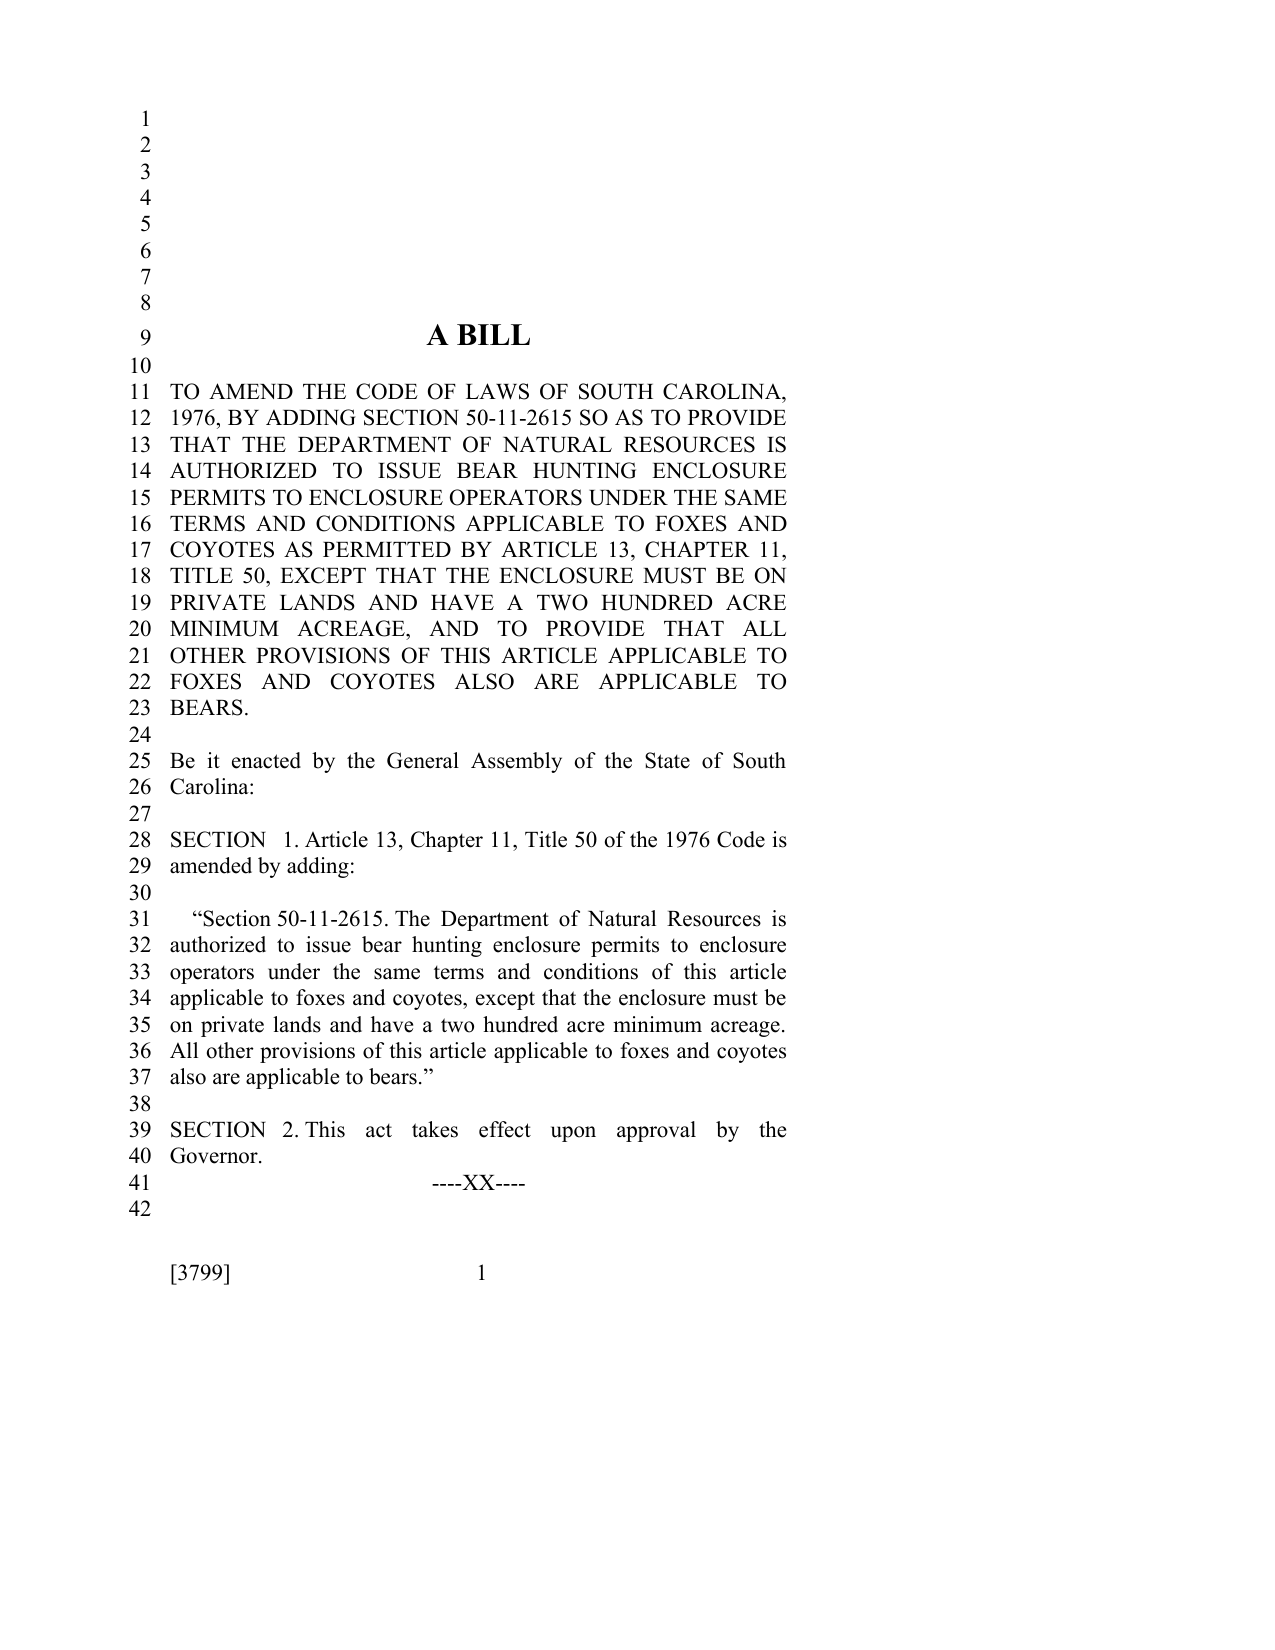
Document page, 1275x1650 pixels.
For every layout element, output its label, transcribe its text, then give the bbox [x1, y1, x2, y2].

text SECTION 2. This act takes effect upon approval by the Governor. [169, 1116, 787, 1169]
text Be it enacted by the General Assembly of the State of South Carolina: [169, 747, 787, 800]
text A BILL [169, 316, 787, 352]
text SECTION 1. Article 13, Chapter 11, Title 50 of the 1976 Code is amended by adding: [169, 826, 787, 879]
text “Section 50-11-2615. The Department of Natural Resources is authorized to issue bear hunting enclosure permits to enclosure operators under the same terms and conditions of this article applicable to foxes and coyotes, except that the enclosure must be on private lands and have a two hundred acre minimum acreage. All other provisions of this article applicable to foxes and coyotes also are applicable to bears.” [169, 905, 787, 1090]
text TO AMEND THE CODE OF LAWS OF SOUTH CAROLINA, 1976, BY ADDING SECTION 50-11-2615 SO AS TO PROVIDE THAT THE DEPARTMENT OF NATURAL RESOURCES IS AUTHORIZED TO ISSUE BEAR HUNTING ENCLOSURE PERMITS TO ENCLOSURE OPERATORS UNDER THE SAME TERMS AND CONDITIONS APPLICABLE TO FOXES AND COYOTES AS PERMITTED BY ARTICLE 13, CHAPTER 11, TITLE 50, EXCEPT THAT THE ENCLOSURE MUST BE ON PRIVATE LANDS AND HAVE A TWO HUNDRED ACRE MINIMUM ACREAGE, AND TO PROVIDE THAT ALL OTHER PROVISIONS OF THIS ARTICLE APPLICABLE TO FOXES AND COYOTES ALSO ARE APPLICABLE TO BEARS. [169, 378, 787, 721]
text ----XX---- [169, 1169, 787, 1195]
